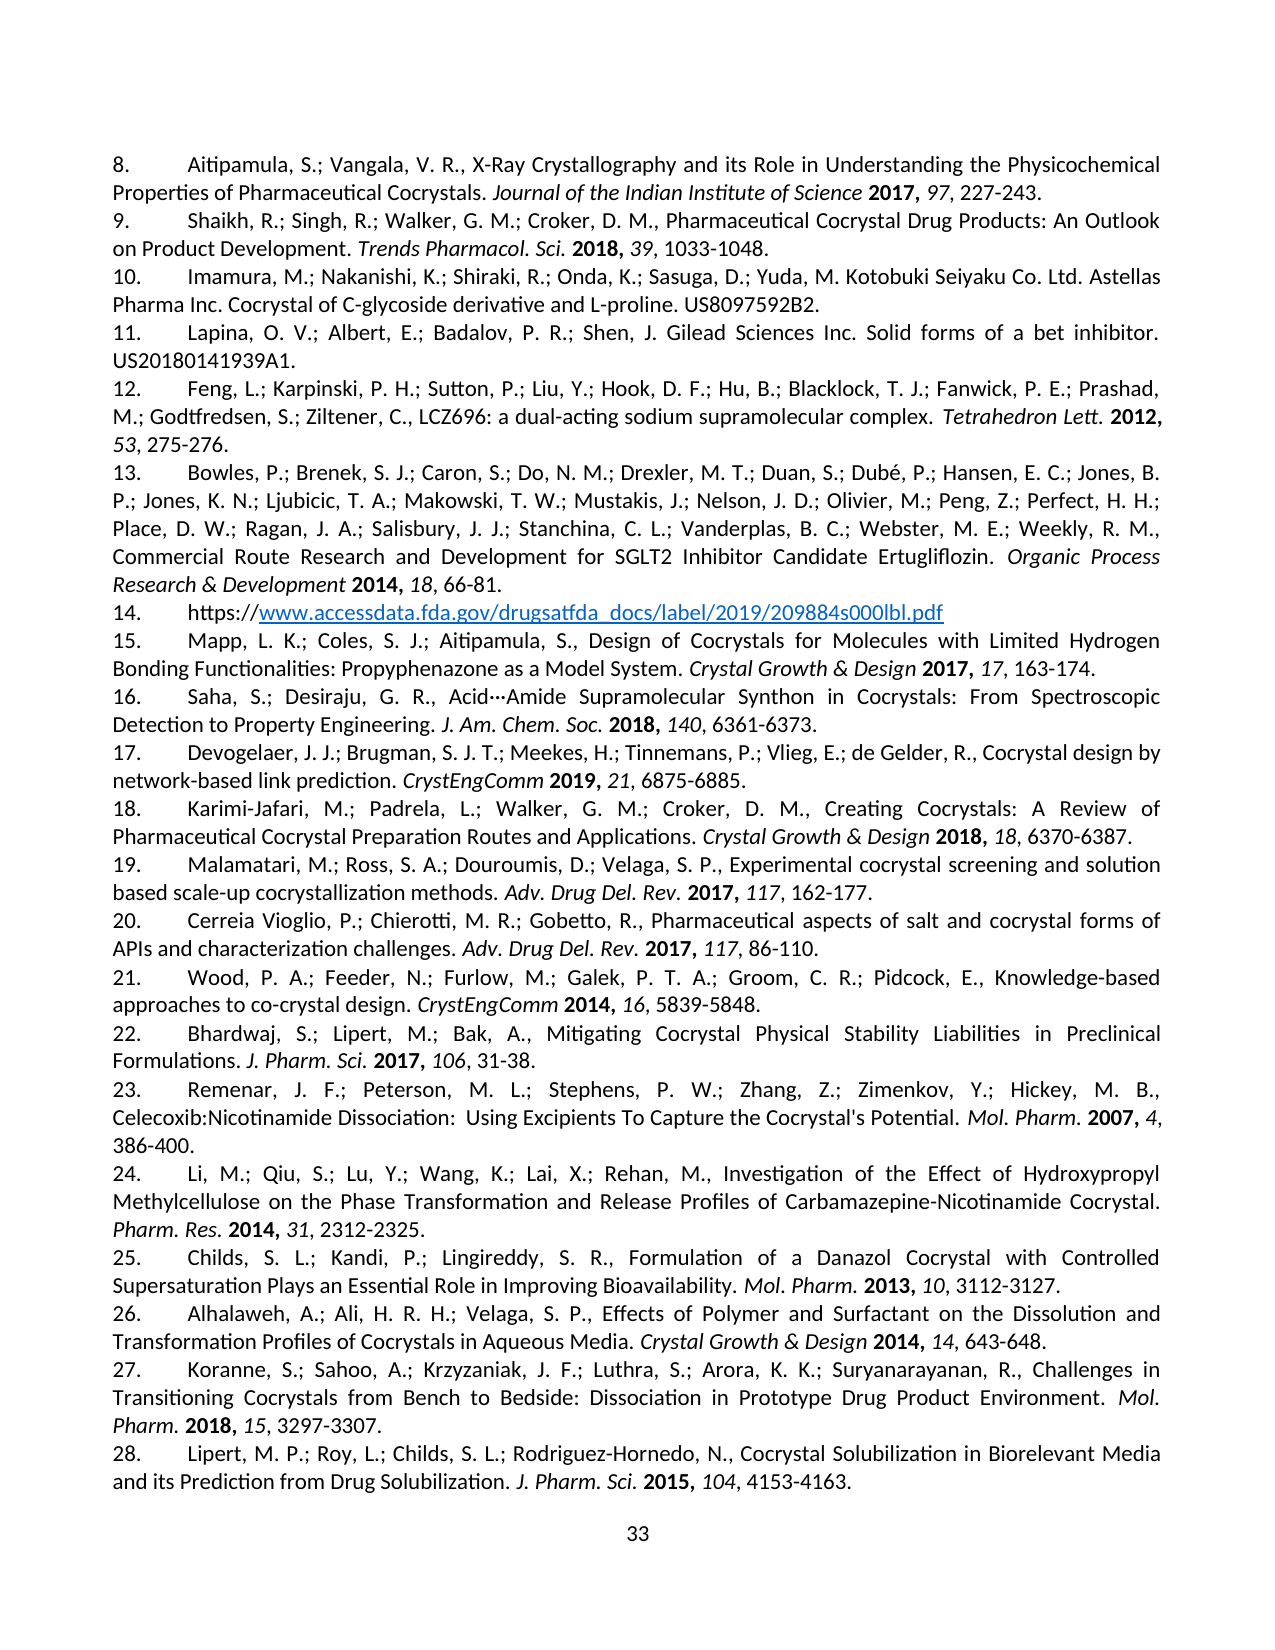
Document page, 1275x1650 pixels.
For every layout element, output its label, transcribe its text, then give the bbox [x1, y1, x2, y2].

text 9. Shaikh, R.; Singh, R.; Walker, G. M.; Croker, D. M., Pharmaceutical Cocrystal Drug Products: An Outlook on Product Development. Trends Pharmacol. Sci. 2018, 39, 1033-1048. [112, 206, 1162, 262]
text 26. Alhalaweh, A.; Ali, H. R. H.; Velaga, S. P., Effects of Polymer and Surfactant on the Dissolution and Transformation Profiles of Cocrystals in Aqueous Media. Crystal Growth & Design 2014, 14, 643-648. [112, 1299, 1162, 1355]
text 16. Saha, S.; Desiraju, G. R., Acid···Amide Supramolecular Synthon in Cocrystals: From Spectroscopic Detection to Property Engineering. J. Am. Chem. Soc. 2018, 140, 6361-6373. [112, 682, 1162, 738]
text 10. Imamura, M.; Nakanishi, K.; Shiraki, R.; Onda, K.; Sasuga, D.; Yuda, M. Kotobuki Seiyaku Co. Ltd. Astellas Pharma Inc. Cocrystal of C-glycoside derivative and L-proline. US8097592B2. [112, 262, 1162, 318]
text 23. Remenar, J. F.; Peterson, M. L.; Stephens, P. W.; Zhang, Z.; Zimenkov, Y.; Hickey, M. B., Celecoxib:Nicotinamide Dissociation: Using Excipients To Capture the Cocrystal's Potential. Mol. Pharm. 2007, 4, 386-400. [112, 1075, 1162, 1159]
text 28. Lipert, M. P.; Roy, L.; Childs, S. L.; Rodriguez-Hornedo, N., Cocrystal Solubilization in Biorelevant Media and its Prediction from Drug Solubilization. J. Pharm. Sci. 2015, 104, 4153-4163. [112, 1439, 1162, 1495]
text 8. Aitipamula, S.; Vangala, V. R., X-Ray Crystallography and its Role in Understanding the Physicochemical Properties of Pharmaceutical Cocrystals. Journal of the Indian Institute of Science 2017, 97, 227-243. [112, 150, 1162, 206]
text 24. Li, M.; Qiu, S.; Lu, Y.; Wang, K.; Lai, X.; Rehan, M., Investigation of the Effect of Hydroxypropyl Methylcellulose on the Phase Transformation and Release Profiles of Carbamazepine-Nicotinamide Cocrystal. Pharm. Res. 2014, 31, 2312-2325. [112, 1159, 1162, 1243]
text 25. Childs, S. L.; Kandi, P.; Lingireddy, S. R., Formulation of a Danazol Cocrystal with Controlled Supersaturation Plays an Essential Role in Improving Bioavailability. Mol. Pharm. 2013, 10, 3112-3127. [112, 1243, 1162, 1299]
text 17. Devogelaer, J. J.; Brugman, S. J. T.; Meekes, H.; Tinnemans, P.; Vlieg, E.; de Gelder, R., Cocrystal design by network-based link prediction. CrystEngComm 2019, 21, 6875-6885. [112, 738, 1162, 794]
text 12. Feng, L.; Karpinski, P. H.; Sutton, P.; Liu, Y.; Hook, D. F.; Hu, B.; Blacklock, T. J.; Fanwick, P. E.; Prashad, M.; Godtfredsen, S.; Ziltener, C., LCZ696: a dual-acting sodium supramolecular complex. Tetrahedron Lett. 2012, 53, 275-276. [112, 374, 1162, 458]
text 15. Mapp, L. K.; Coles, S. J.; Aitipamula, S., Design of Cocrystals for Molecules with Limited Hydrogen Bonding Functionalities: Propyphenazone as a Model System. Crystal Growth & Design 2017, 17, 163-174. [112, 626, 1162, 682]
text 20. Cerreia Vioglio, P.; Chierotti, M. R.; Gobetto, R., Pharmaceutical aspects of salt and cocrystal forms of APIs and characterization challenges. Adv. Drug Del. Rev. 2017, 117, 86-110. [112, 907, 1162, 963]
text 11. Lapina, O. V.; Albert, E.; Badalov, P. R.; Shen, J. Gilead Sciences Inc. Solid forms of a bet inhibitor. US20180141939A1. [112, 318, 1162, 374]
text 21. Wood, P. A.; Feeder, N.; Furlow, M.; Galek, P. T. A.; Groom, C. R.; Pidcock, E., Knowledge-based approaches to co-crystal design. CrystEngComm 2014, 16, 5839-5848. [112, 963, 1162, 1019]
text 13. Bowles, P.; Brenek, S. J.; Caron, S.; Do, N. M.; Drexler, M. T.; Duan, S.; Dubé, P.; Hansen, E. C.; Jones, B. P.; Jones, K. N.; Ljubicic, T. A.; Makowski, T. W.; Mustakis, J.; Nelson, J. D.; Olivier, M.; Peng, Z.; Perfect, H. H.; Place, D. W.; Ragan, J. A.; Salisbury, J. J.; Stanchina, C. L.; Vanderplas, B. C.; Webster, M. E.; Weekly, R. M., Commercial Route Research and Development for SGLT2 Inhibitor Candidate Ertugliflozin. Organic Process Research & Development 2014, 18, 66-81. [112, 458, 1162, 598]
text 19. Malamatari, M.; Ross, S. A.; Douroumis, D.; Velaga, S. P., Experimental cocrystal screening and solution based scale-up cocrystallization methods. Adv. Drug Del. Rev. 2017, 117, 162-177. [112, 851, 1162, 907]
text 22. Bhardwaj, S.; Lipert, M.; Bak, A., Mitigating Cocrystal Physical Stability Liabilities in Preclinical Formulations. J. Pharm. Sci. 2017, 106, 31-38. [112, 1019, 1162, 1075]
text 27. Koranne, S.; Sahoo, A.; Krzyzaniak, J. F.; Luthra, S.; Arora, K. K.; Suryanarayanan, R., Challenges in Transitioning Cocrystals from Bench to Bedside: Dissociation in Prototype Drug Product Environment. Mol. Pharm. 2018, 15, 3297-3307. [112, 1355, 1162, 1439]
text 14. https://www.accessdata.fda.gov/drugsatfda_docs/label/2019/209884s000lbl.pdf [112, 598, 1162, 626]
text 18. Karimi-Jafari, M.; Padrela, L.; Walker, G. M.; Croker, D. M., Creating Cocrystals: A Review of Pharmaceutical Cocrystal Preparation Routes and Applications. Crystal Growth & Design 2018, 18, 6370-6387. [112, 794, 1162, 851]
